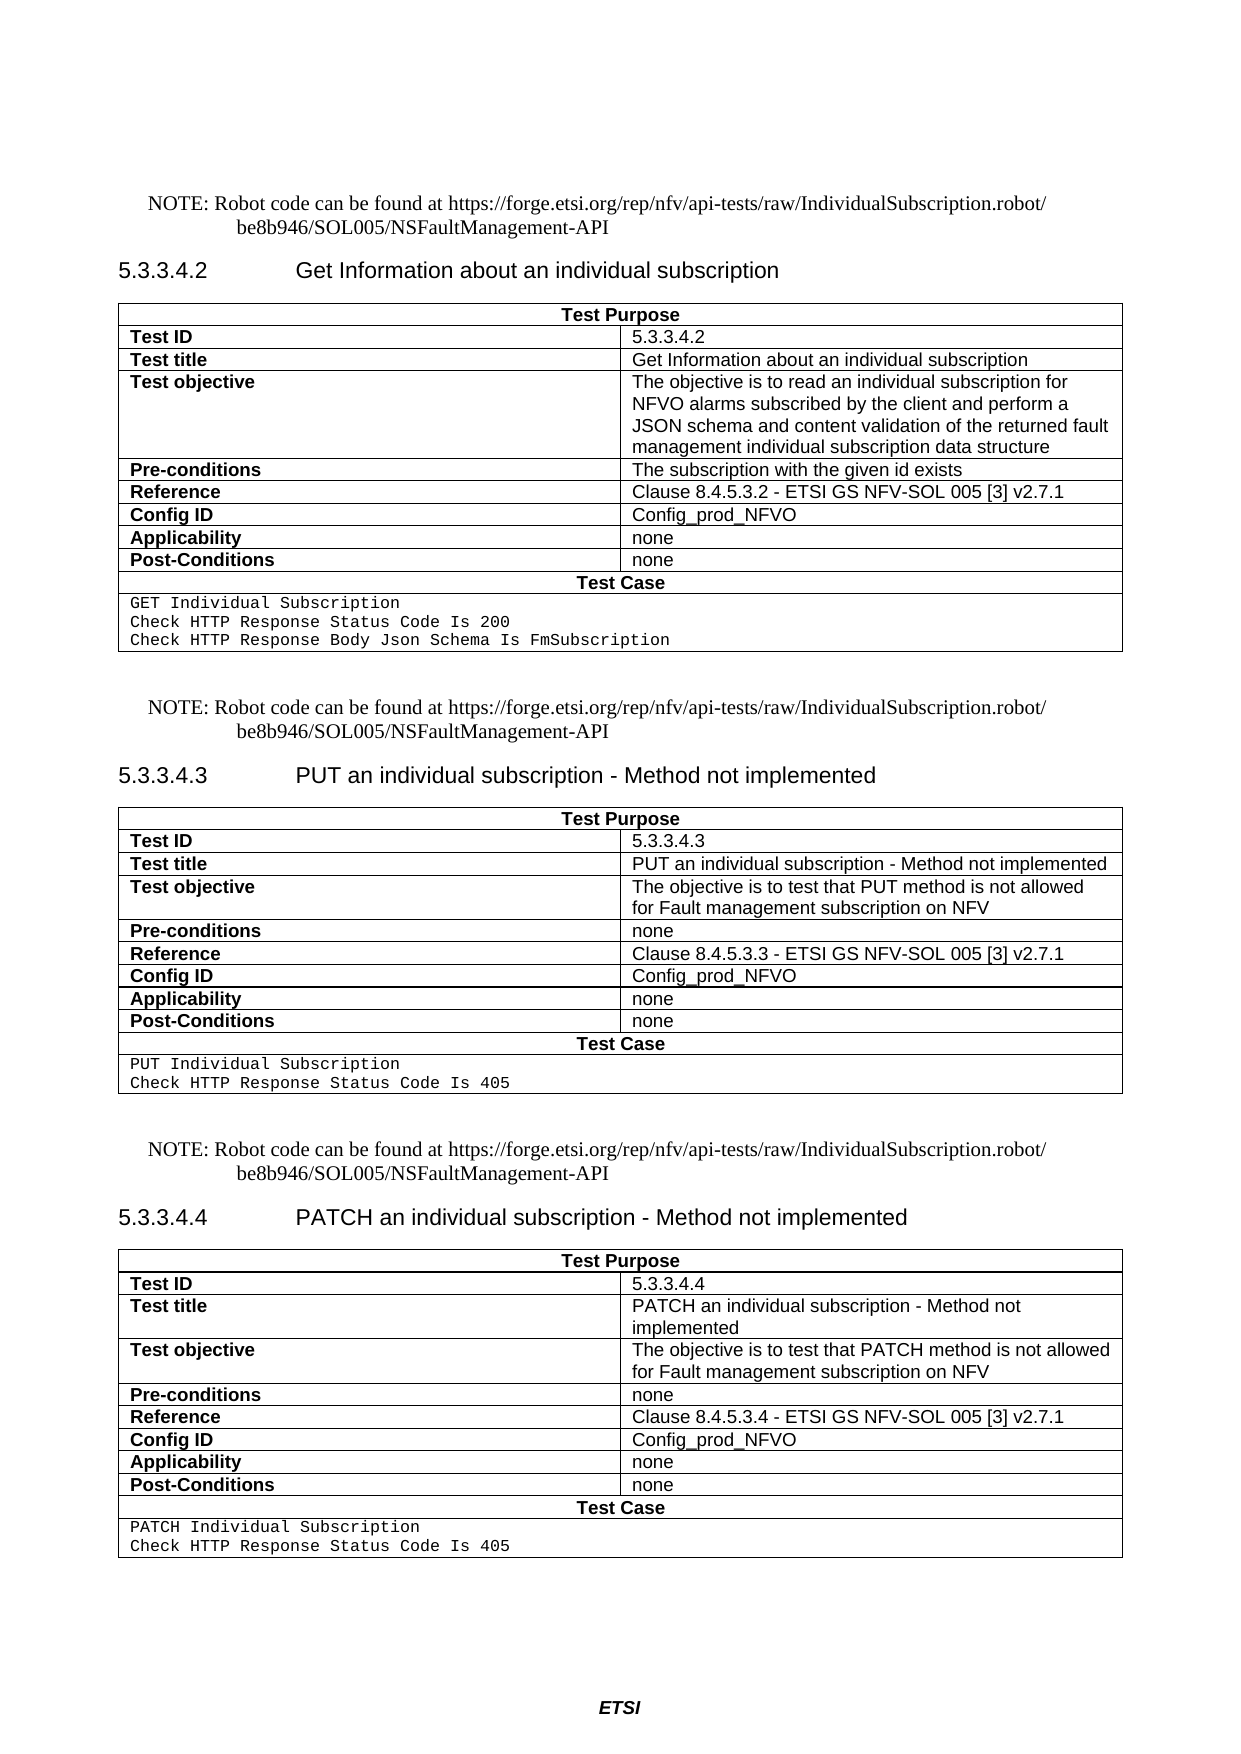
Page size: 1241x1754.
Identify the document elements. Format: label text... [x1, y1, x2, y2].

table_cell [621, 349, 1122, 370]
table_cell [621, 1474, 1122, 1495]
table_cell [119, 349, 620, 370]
text NOTE: Robot code can be found at https://forge.etsi.org/rep/nfv/api-tests/raw/IndividualSubscription.robot/be8b946/SOL005/NSFaultManagement-API [148, 695, 1122, 743]
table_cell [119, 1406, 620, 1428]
subtitle 5.3.3.4.4 PATCH an individual subscription - Method not implemented [118, 1204, 1122, 1230]
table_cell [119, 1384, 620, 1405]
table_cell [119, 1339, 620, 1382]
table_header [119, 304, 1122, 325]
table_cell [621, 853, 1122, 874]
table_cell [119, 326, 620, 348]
subtitle 5.3.3.4.2 Get Information about an individual subscription [118, 257, 1122, 284]
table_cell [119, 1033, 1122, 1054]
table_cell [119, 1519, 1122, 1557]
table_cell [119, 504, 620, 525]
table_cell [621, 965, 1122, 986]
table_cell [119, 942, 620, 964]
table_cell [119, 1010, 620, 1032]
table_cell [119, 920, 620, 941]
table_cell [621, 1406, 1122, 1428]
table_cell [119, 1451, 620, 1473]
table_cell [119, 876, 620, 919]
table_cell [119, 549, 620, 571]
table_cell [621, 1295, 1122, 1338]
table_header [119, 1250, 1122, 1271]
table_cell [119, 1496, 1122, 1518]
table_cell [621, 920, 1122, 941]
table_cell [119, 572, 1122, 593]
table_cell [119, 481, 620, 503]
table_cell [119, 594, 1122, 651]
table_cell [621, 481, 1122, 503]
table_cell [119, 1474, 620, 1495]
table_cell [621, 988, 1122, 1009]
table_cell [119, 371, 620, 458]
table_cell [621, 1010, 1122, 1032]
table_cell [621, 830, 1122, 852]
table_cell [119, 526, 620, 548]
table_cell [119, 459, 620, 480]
subtitle 5.3.3.4.3 PUT an individual subscription - Method not implemented [118, 762, 1122, 788]
text NOTE: Robot code can be found at https://forge.etsi.org/rep/nfv/api-tests/raw/IndividualSubscription.robot/be8b946/SOL005/NSFaultManagement-API [148, 1137, 1122, 1185]
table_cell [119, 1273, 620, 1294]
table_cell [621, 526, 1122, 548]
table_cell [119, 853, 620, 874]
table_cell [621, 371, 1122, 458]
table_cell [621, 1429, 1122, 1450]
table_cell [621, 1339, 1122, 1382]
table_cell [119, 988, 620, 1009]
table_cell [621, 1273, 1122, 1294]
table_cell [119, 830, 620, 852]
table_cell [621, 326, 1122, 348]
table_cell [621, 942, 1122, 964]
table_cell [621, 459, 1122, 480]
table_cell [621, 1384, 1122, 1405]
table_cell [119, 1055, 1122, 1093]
text NOTE: Robot code can be found at https://forge.etsi.org/rep/nfv/api-tests/raw/IndividualSubscription.robot/be8b946/SOL005/NSFaultManagement-API [148, 191, 1122, 239]
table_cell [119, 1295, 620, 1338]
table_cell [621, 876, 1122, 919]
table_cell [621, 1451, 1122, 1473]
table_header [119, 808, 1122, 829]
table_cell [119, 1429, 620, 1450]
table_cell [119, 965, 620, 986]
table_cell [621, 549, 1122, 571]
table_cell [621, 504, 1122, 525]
